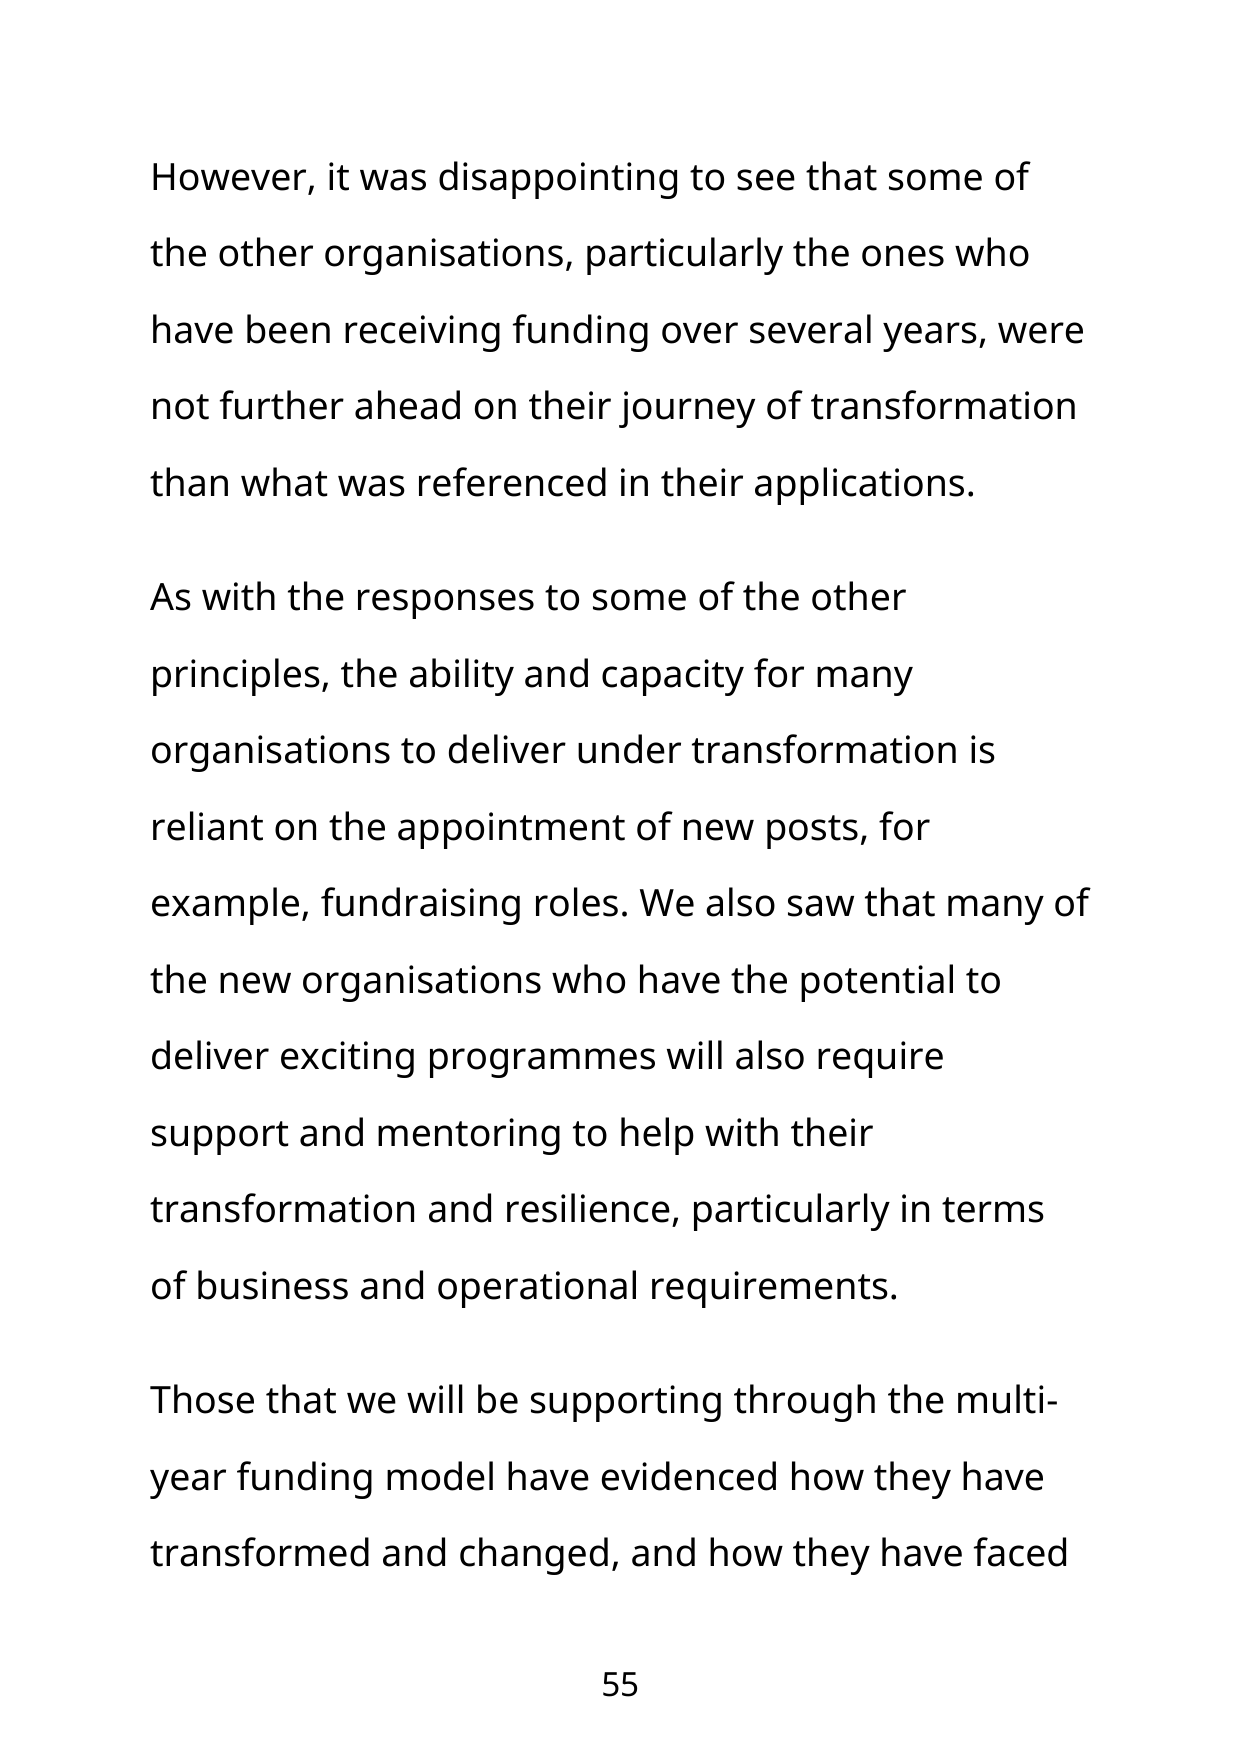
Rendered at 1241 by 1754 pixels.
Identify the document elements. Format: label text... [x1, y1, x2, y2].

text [150, 1373, 1090, 1578]
text As with the responses to some of the other principles, the ability and capacity for many organisations to deliver under transformation is reliant on the appointment of new posts, for example, fundraising roles. We also saw that many of the new organisations who have the potential to deliver exciting programmes will also require support and mentoring to help with their transformation and resilience, particularly in terms of business and operational requirements. [150, 570, 1090, 1310]
text However, it was disappointing to see that some of the other organisations, particularly the ones who have been receiving funding over several years, were not further ahead on their journey of transformation than what was referenced in their applications. [150, 150, 1090, 507]
